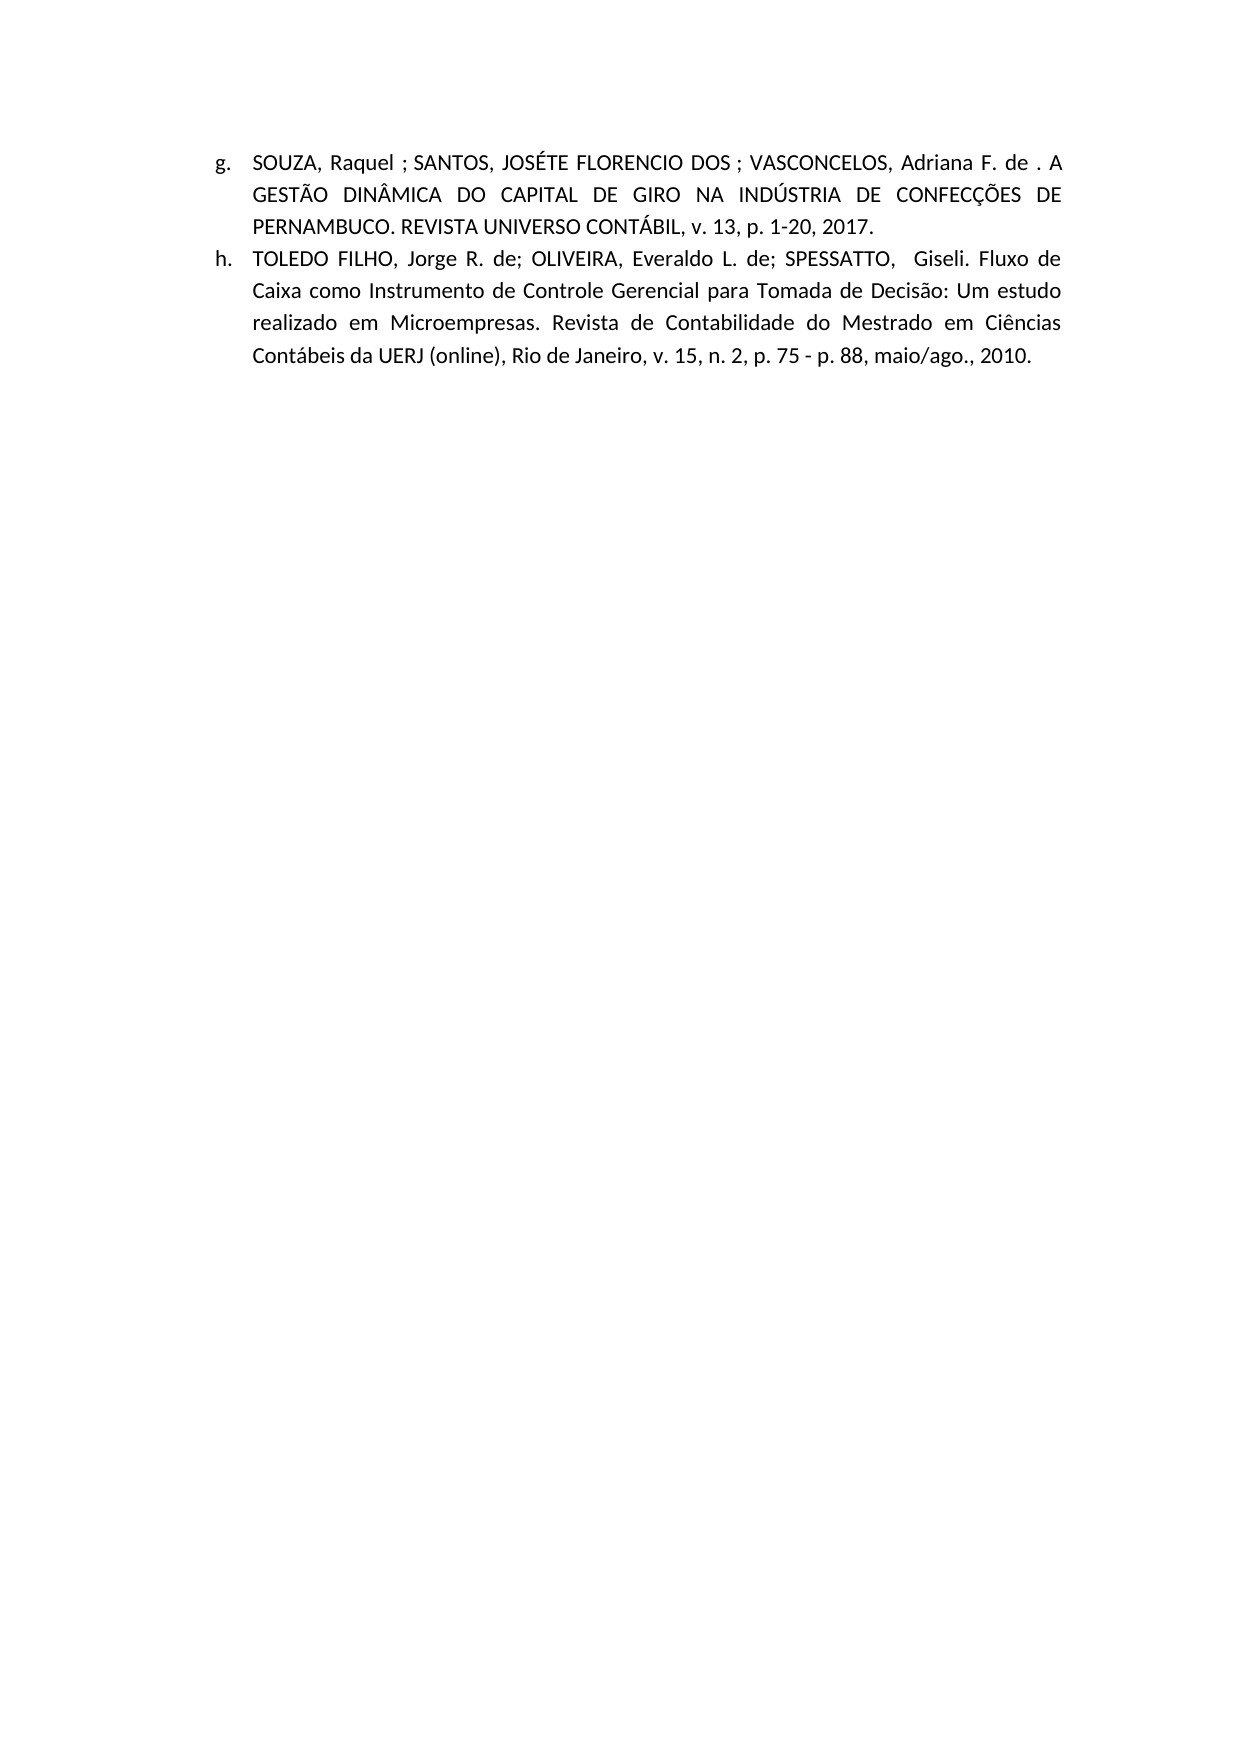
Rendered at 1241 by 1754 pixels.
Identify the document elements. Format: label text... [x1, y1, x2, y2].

list SOUZA, Raquel ; SANTOS, JOSÉTE FLORENCIO DOS ; VASCONCELOS, Adriana F. de . A GESTÃO DINÂMICA DO CAPITAL DE GIRO NA INDÚSTRIA DE CONFECÇÕES DE PERNAMBUCO. REVISTA UNIVERSO CONTÁBIL, v. 13, p. 1-20, 2017. [215, 148, 1063, 240]
list TOLEDO FILHO, Jorge R. de; OLIVEIRA, Everaldo L. de; SPESSATTO, Giseli. Fluxo de Caixa como Instrumento de Controle Gerencial para Tomada de Decisão: Um estudo realizado em Microempresas. Revista de Contabilidade do Mestrado em Ciências Contábeis da UERJ (online), Rio de Janeiro, v. 15, n. 2, p. 75 - p. 88, maio/ago., 2010. [215, 244, 1063, 369]
